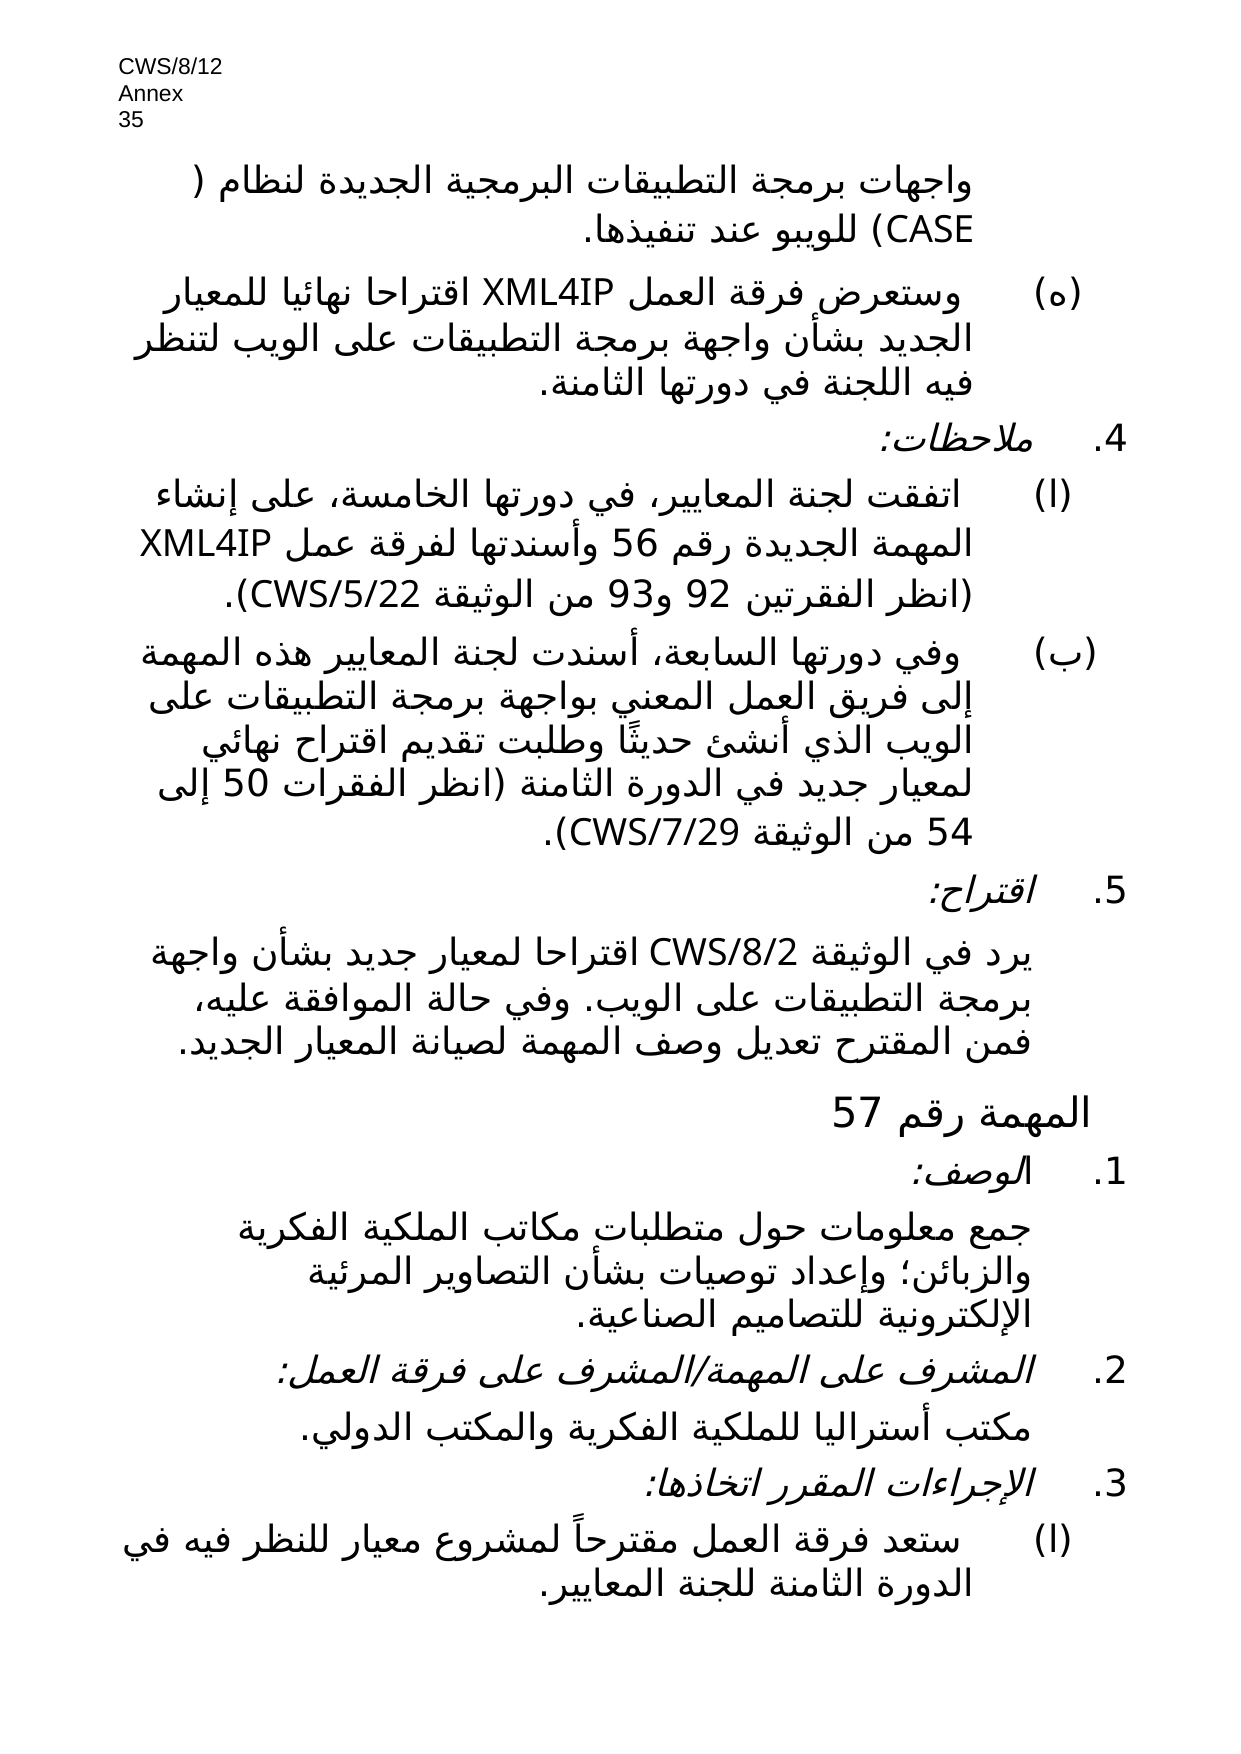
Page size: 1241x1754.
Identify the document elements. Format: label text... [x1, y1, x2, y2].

list اقتراح: [118, 869, 1092, 913]
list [118, 158, 1033, 253]
text يرد في الوثيقة CWS/8/2 اقتراحا لمعيار جديد بشأن واجهة برمجة التطبيقات على الويب. وفي حالة الموافقة عليه، فمن المقترح تعديل وصف المهمة لصيانة المعيار الجديد. [118, 925, 1033, 1063]
list وستعرض فرقة العمل XML4IP اقتراحا نهائيا للمعيار الجديد بشأن واجهة برمجة التطبيقات على الويب لتنظر فيه اللجنة في دورتها الثامنة. [118, 266, 1033, 404]
text جمع معلومات حول متطلبات مكاتب الملكية الفكرية والزبائن؛ وإعداد توصيات بشأن التصاوير المرئية الإلكترونية للتصاميم الصناعية. [118, 1206, 1033, 1337]
subtitle المهمة رقم 57 [118, 1088, 1092, 1137]
list ملاحظات: [118, 417, 1092, 460]
list ستعد فرقة العمل مقترحاً لمشروع معيار للنظر فيه في الدورة الثامنة للجنة المعايير. [118, 1518, 1033, 1605]
list وفي دورتها السابعة، أسندت لجنة المعايير هذه المهمة إلى فريق العمل المعني بواجهة برمجة التطبيقات على الويب الذي أنشئ حديثًا وطلبت تقديم اقتراح نهائي لمعيار جديد في الدورة الثامنة (انظر الفقرات 50 إلى 54 من الوثيقة CWS/7/29). [118, 631, 1033, 857]
list الوصف: [118, 1149, 1092, 1193]
list المشرف على المهمة/المشرف على فرقة العمل: [118, 1349, 1092, 1393]
list الإجراءات المقرر اتخاذها: [118, 1461, 1092, 1505]
list اتفقت لجنة المعايير، في دورتها الخامسة، على إنشاء المهمة الجديدة رقم 56 وأسندتها لفرقة عمل XML4IP (انظر الفقرتين 92 و93 من الوثيقة CWS/5/22). [118, 473, 1033, 618]
text مكتب أستراليا للملكية الفكرية والمكتب الدولي. [118, 1405, 1033, 1449]
